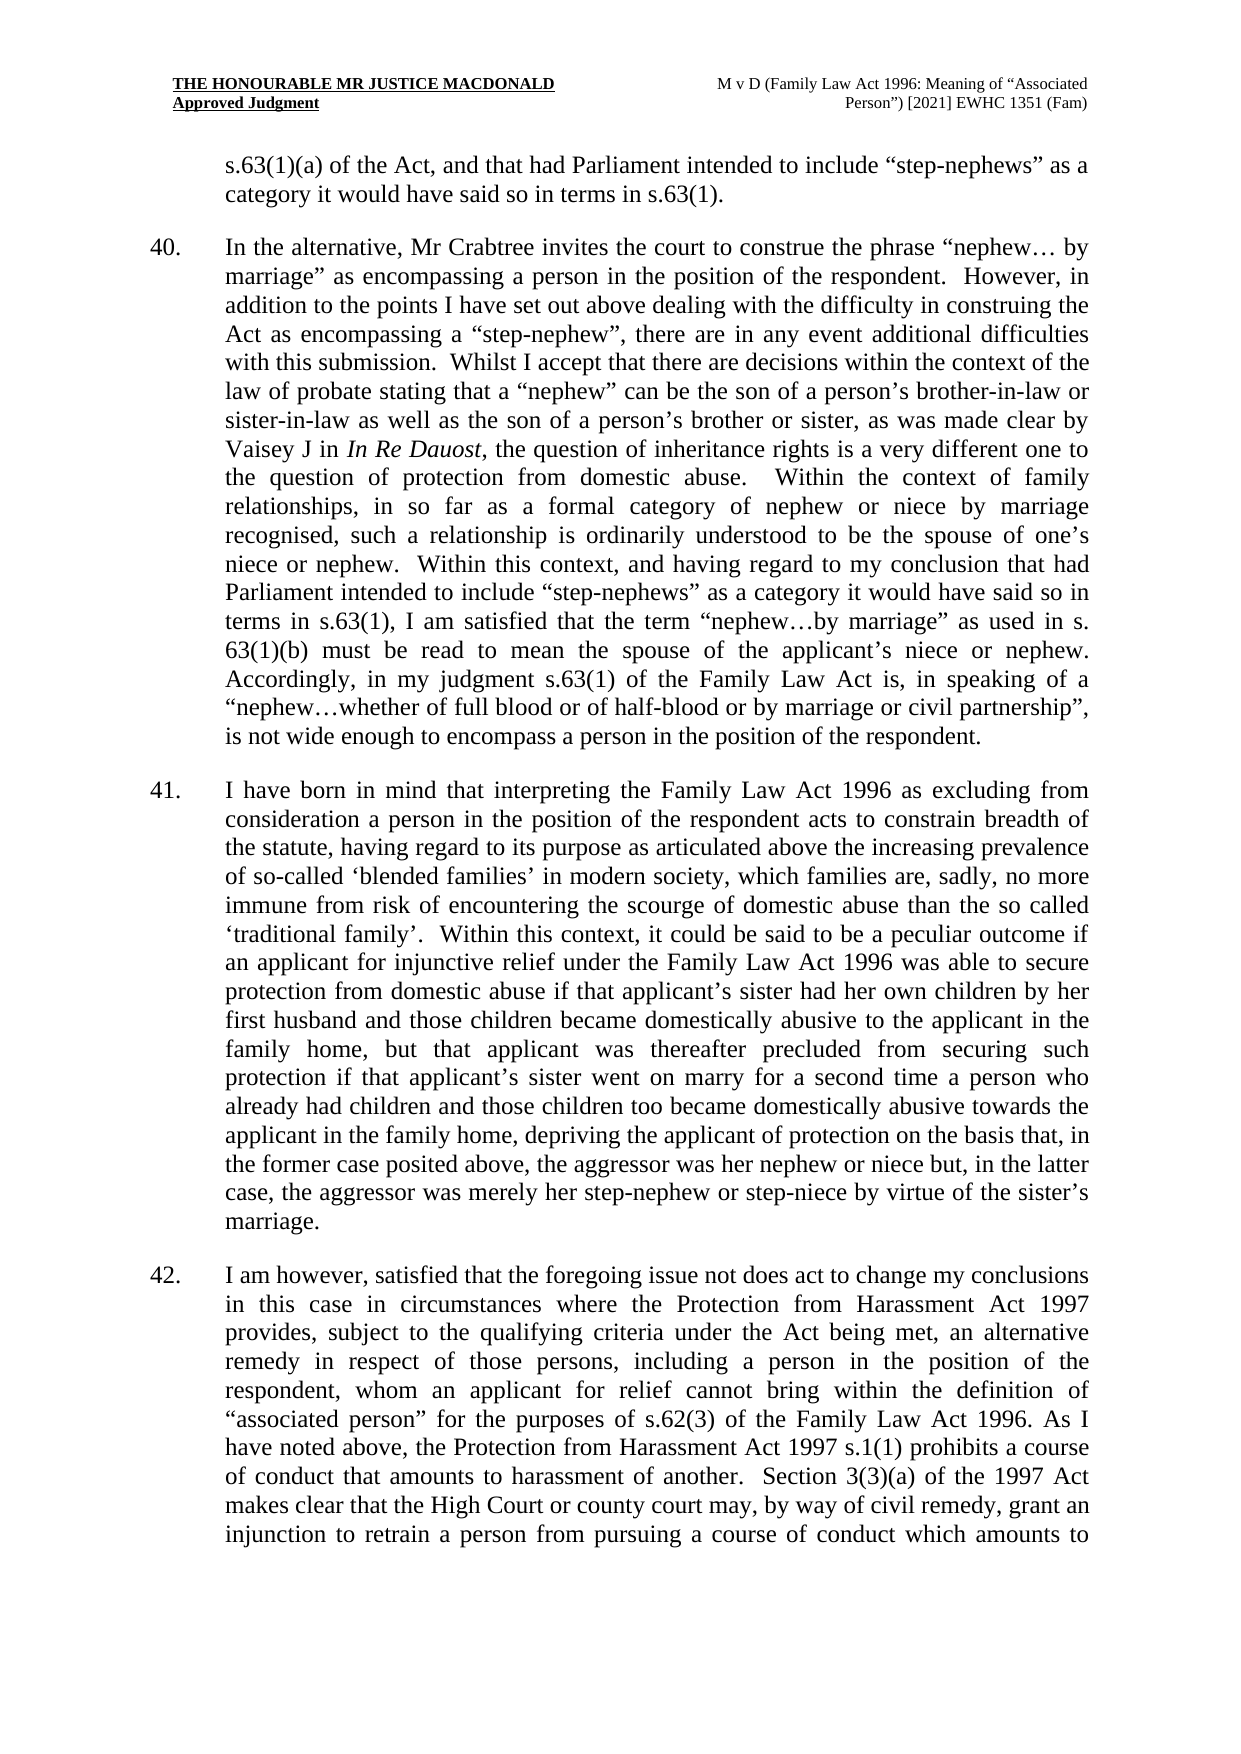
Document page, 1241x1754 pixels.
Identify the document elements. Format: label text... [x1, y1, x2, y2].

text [150, 150, 1090, 207]
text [150, 1260, 1090, 1547]
text I have born in mind that interpreting the Family Law Act 1996 as excluding from consideration a person in the position of the respondent acts to constrain breadth of the statute, having regard to its purpose as articulated above the increasing prevalence of so-called ‘blended families’ in modern society, which families are, sadly, no more immune from risk of encountering the scourge of domestic abuse than the so called ‘traditional family’. Within this context, it could be said to be a peculiar outcome if an applicant for injunctive relief under the Family Law Act 1996 was able to secure protection from domestic abuse if that applicant’s sister had her own children by her first husband and those children became domestically abusive to the applicant in the family home, but that applicant was thereafter precluded from securing such protection if that applicant’s sister went on marry for a second time a person who already had children and those children too became domestically abusive towards the applicant in the family home, depriving the applicant of protection on the basis that, in the former case posited above, the aggressor was her nephew or niece but, in the latter case, the aggressor was merely her step-nephew or step-niece by virtue of the sister’s marriage. [150, 775, 1090, 1235]
text In the alternative, Mr Crabtree invites the court to construe the phrase “nephew… by marriage” as encompassing a person in the position of the respondent. However, in addition to the points I have set out above dealing with the difficulty in construing the Act as encompassing a “step-nephew”, there are in any event additional difficulties with this submission. Whilst I accept that there are decisions within the context of the law of probate stating that a “nephew” can be the son of a person’s brother-in-law or sister-in-law as well as the son of a person’s brother or sister, as was made clear by Vaisey J in In Re Dauost, the question of inheritance rights is a very different one to the question of protection from domestic abuse. Within the context of family relationships, in so far as a formal category of nephew or niece by marriage recognised, such a relationship is ordinarily understood to be the spouse of one’s niece or nephew. Within this context, and having regard to my conclusion that had Parliament intended to include “step-nephews” as a category it would have said so in terms in s.63(1), I am satisfied that the term “nephew…by marriage” as used in s. 63(1)(b) must be read to mean the spouse of the applicant’s niece or nephew. Accordingly, in my judgment s.63(1) of the Family Law Act is, in speaking of a “nephew…whether of full blood or of half-blood or by marriage or civil partnership”, is not wide enough to encompass a person in the position of the respondent. [150, 232, 1090, 750]
